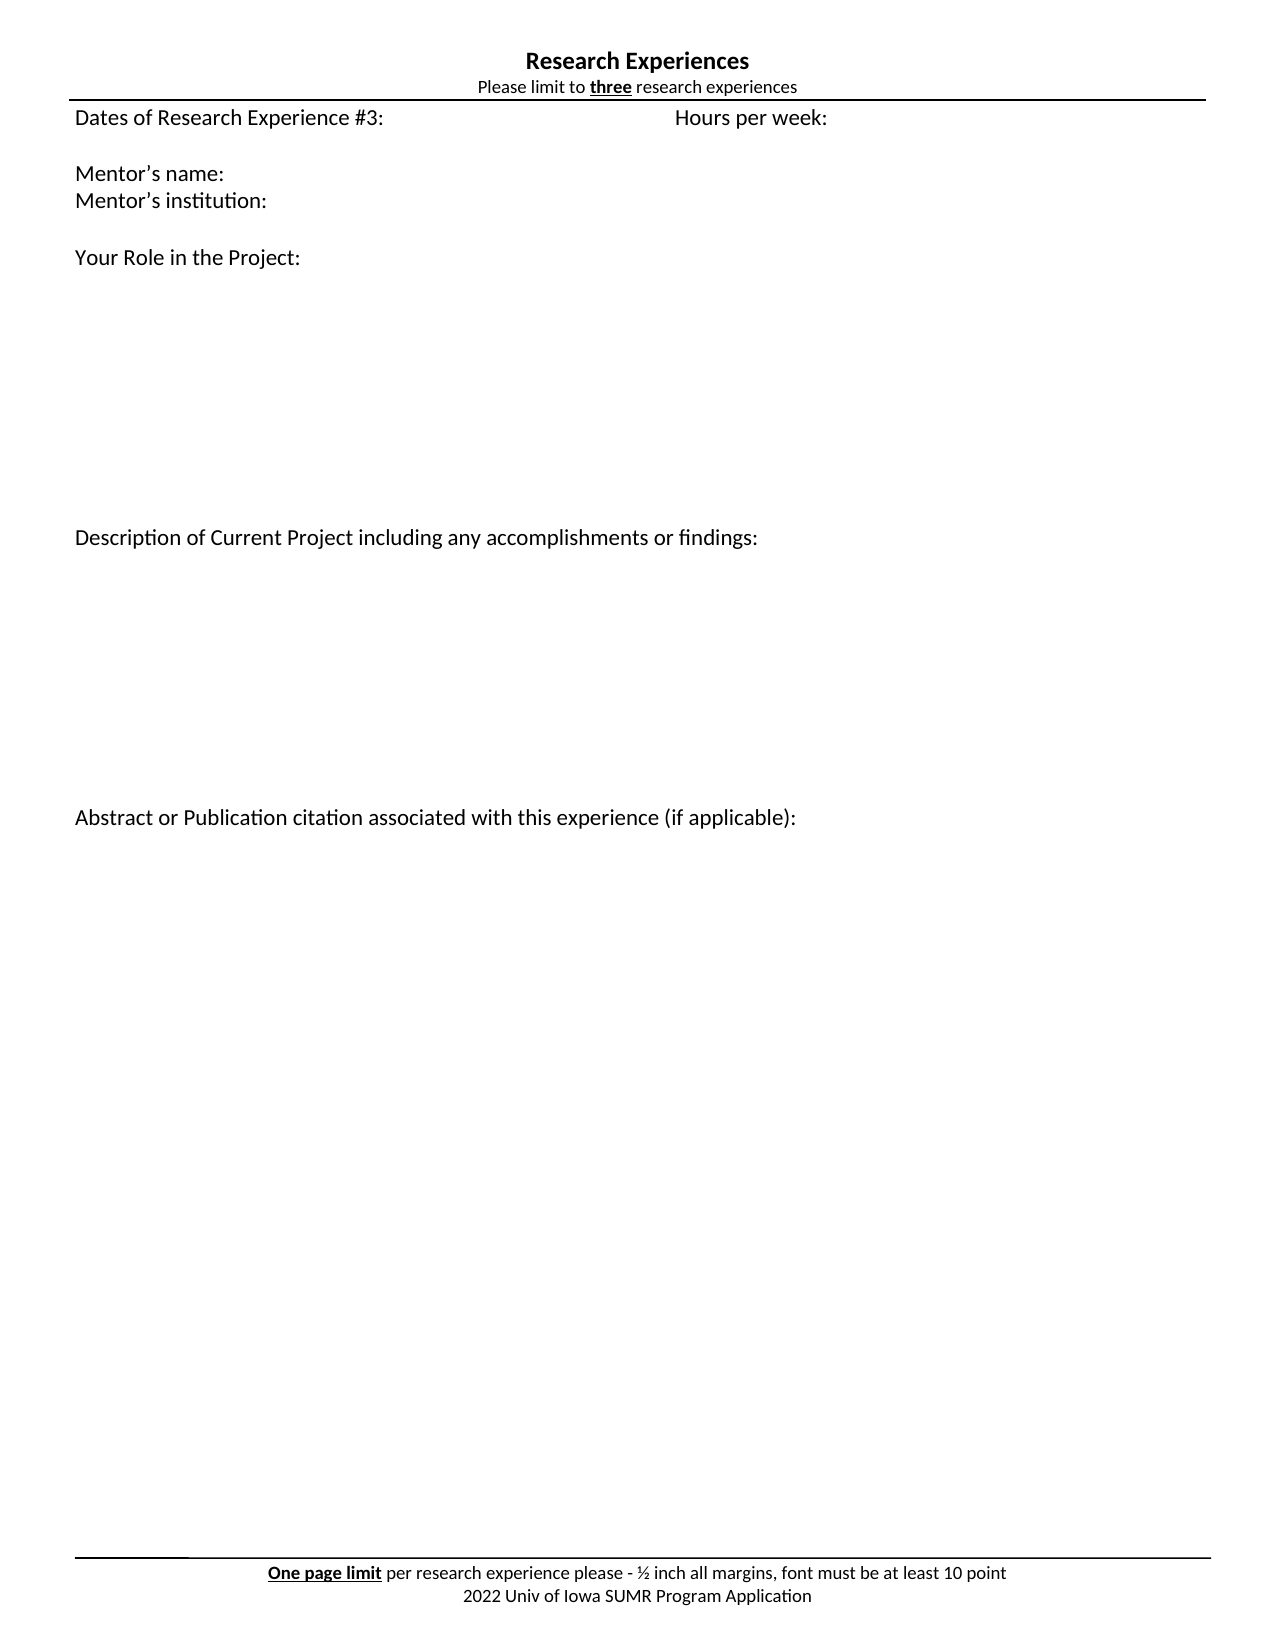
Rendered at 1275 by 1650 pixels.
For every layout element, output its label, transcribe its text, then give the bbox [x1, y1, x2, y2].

text Mentor’s institution: [75, 187, 1200, 215]
text Mentor’s name: [75, 159, 1200, 187]
text Your Role in the Project: [75, 243, 1200, 271]
text Description of Current Project including any accomplishments or findings: [75, 523, 1200, 551]
text Dates of Research Experience #3: Hours per week: [75, 103, 1200, 131]
text Abstract or Publication citation associated with this experience (if applicable): [75, 803, 1200, 831]
